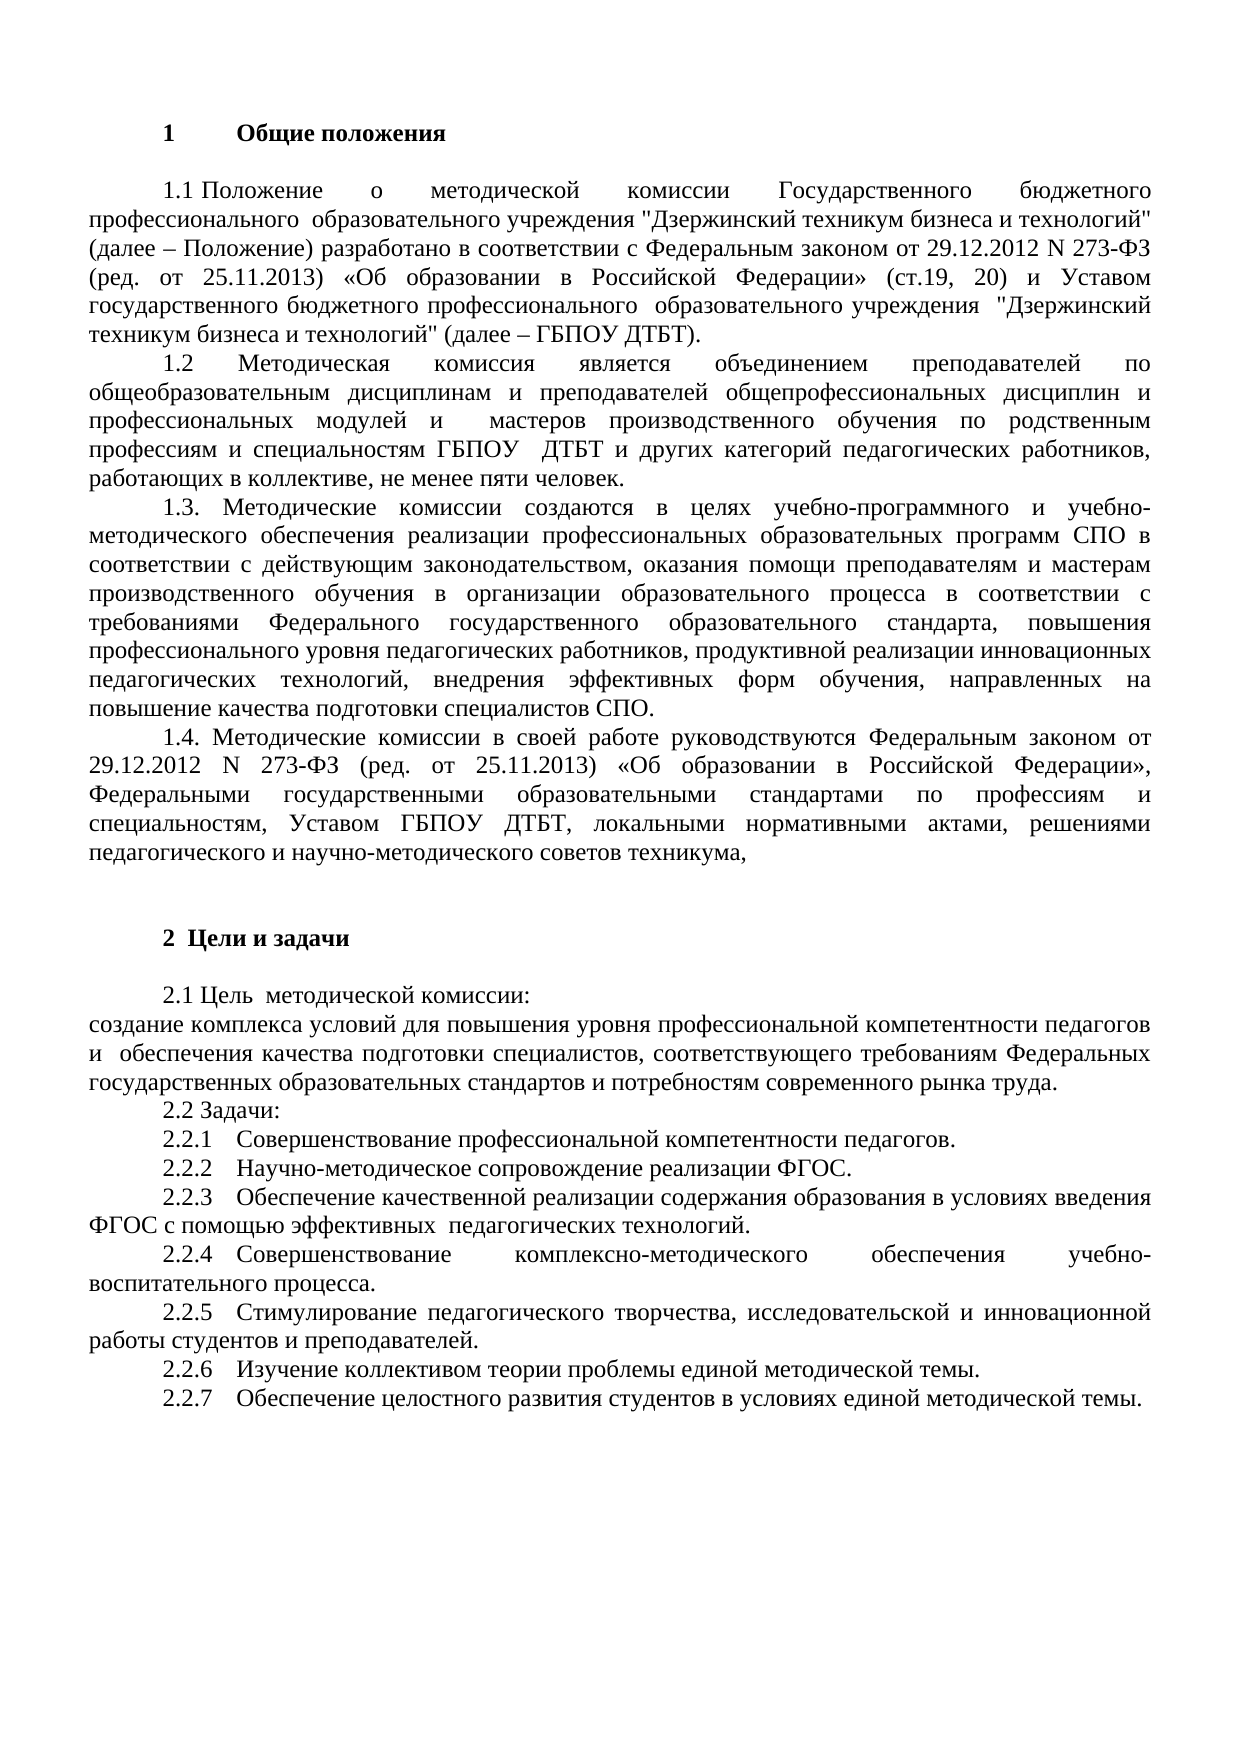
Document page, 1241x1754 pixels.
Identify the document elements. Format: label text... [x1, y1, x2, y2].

list Изучение коллективом теории проблемы единой методической темы. [89, 1354, 1152, 1383]
list Стимулирование педагогического творчества, исследовательской и инновационной работы студентов и преподавателей. [89, 1297, 1152, 1354]
list Положение о методической комиссии Государственного бюджетного профессионального образовательного учреждения "Дзержинский техникум бизнеса и технологий" (далее – Положение) разработано в соответствии с Федеральным законом от 29.12.2012 N 273-ФЗ (ред. от 25.11.2013) «Об образовании в Российской Федерации» (ст.19, 20) и Уставом государственного бюджетного профессионального образовательного учреждения "Дзержинский техникум бизнеса и технологий" (далее – ГБПОУ ДТБТ). [89, 176, 1152, 348]
text 1.2 Методическая комиссия является объединением преподавателей по общеобразовательным дисциплинам и преподавателей общепрофессиональных дисциплин и профессиональных модулей и мастеров производственного обучения по родственным профессиям и специальностям ГБПОУ ДТБТ и других категорий педагогических работников, работающих в коллективе, не менее пяти человек. [89, 348, 1152, 492]
text 2.2 Задачи: [89, 1096, 1152, 1124]
list Обеспечение целостного развития студентов в условиях единой методической темы. [89, 1383, 1152, 1412]
text создание комплекса условий для повышения уровня профессиональной компетентности педагогов и обеспечения качества подготовки специалистов, соответствующего требованиям Федеральных государственных образовательных стандартов и потребностям современного рынка труда. [89, 1009, 1152, 1096]
text 2 Цели и задачи [89, 923, 1152, 952]
text 1.4. Методические комиссии в своей работе руководствуются Федеральным законом от 29.12.2012 N 273-ФЗ (ред. от 25.11.2013) «Об образовании в Российской Федерации», Федеральными государственными образовательными стандартами по профессиям и специальностям, Уставом ГБПОУ ДТБТ, локальными нормативными актами, решениями педагогического и научно-методического советов техникума, [89, 722, 1152, 866]
list Обеспечение качественной реализации содержания образования в условиях введения ФГОС с помощью эффективных педагогических технологий. [89, 1182, 1152, 1239]
list Совершенствование комплексно-методического обеспечения учебно- воспитательного процесса. [89, 1239, 1152, 1297]
text 1.3. Методические комиссии создаются в целях учебно-программного и учебно-методического обеспечения реализации профессиональных образовательных программ СПО в соответствии с действующим законодательством, оказания помощи преподавателям и мастерам производственного обучения в организации образовательного процесса в соответствии с требованиями Федерального государственного образовательного стандарта, повышения профессионального уровня педагогических работников, продуктивной реализации инновационных педагогических технологий, внедрения эффективных форм обучения, направленных на повышение качества подготовки специалистов СПО. [89, 492, 1152, 722]
text 2.1 Цель методической комиссии: [89, 981, 1152, 1009]
list Общие положения [162, 118, 1152, 147]
list Совершенствование профессиональной компетентности педагогов. [89, 1124, 1152, 1153]
list Научно-методическое сопровождение реализации ФГОС. [89, 1153, 1152, 1182]
